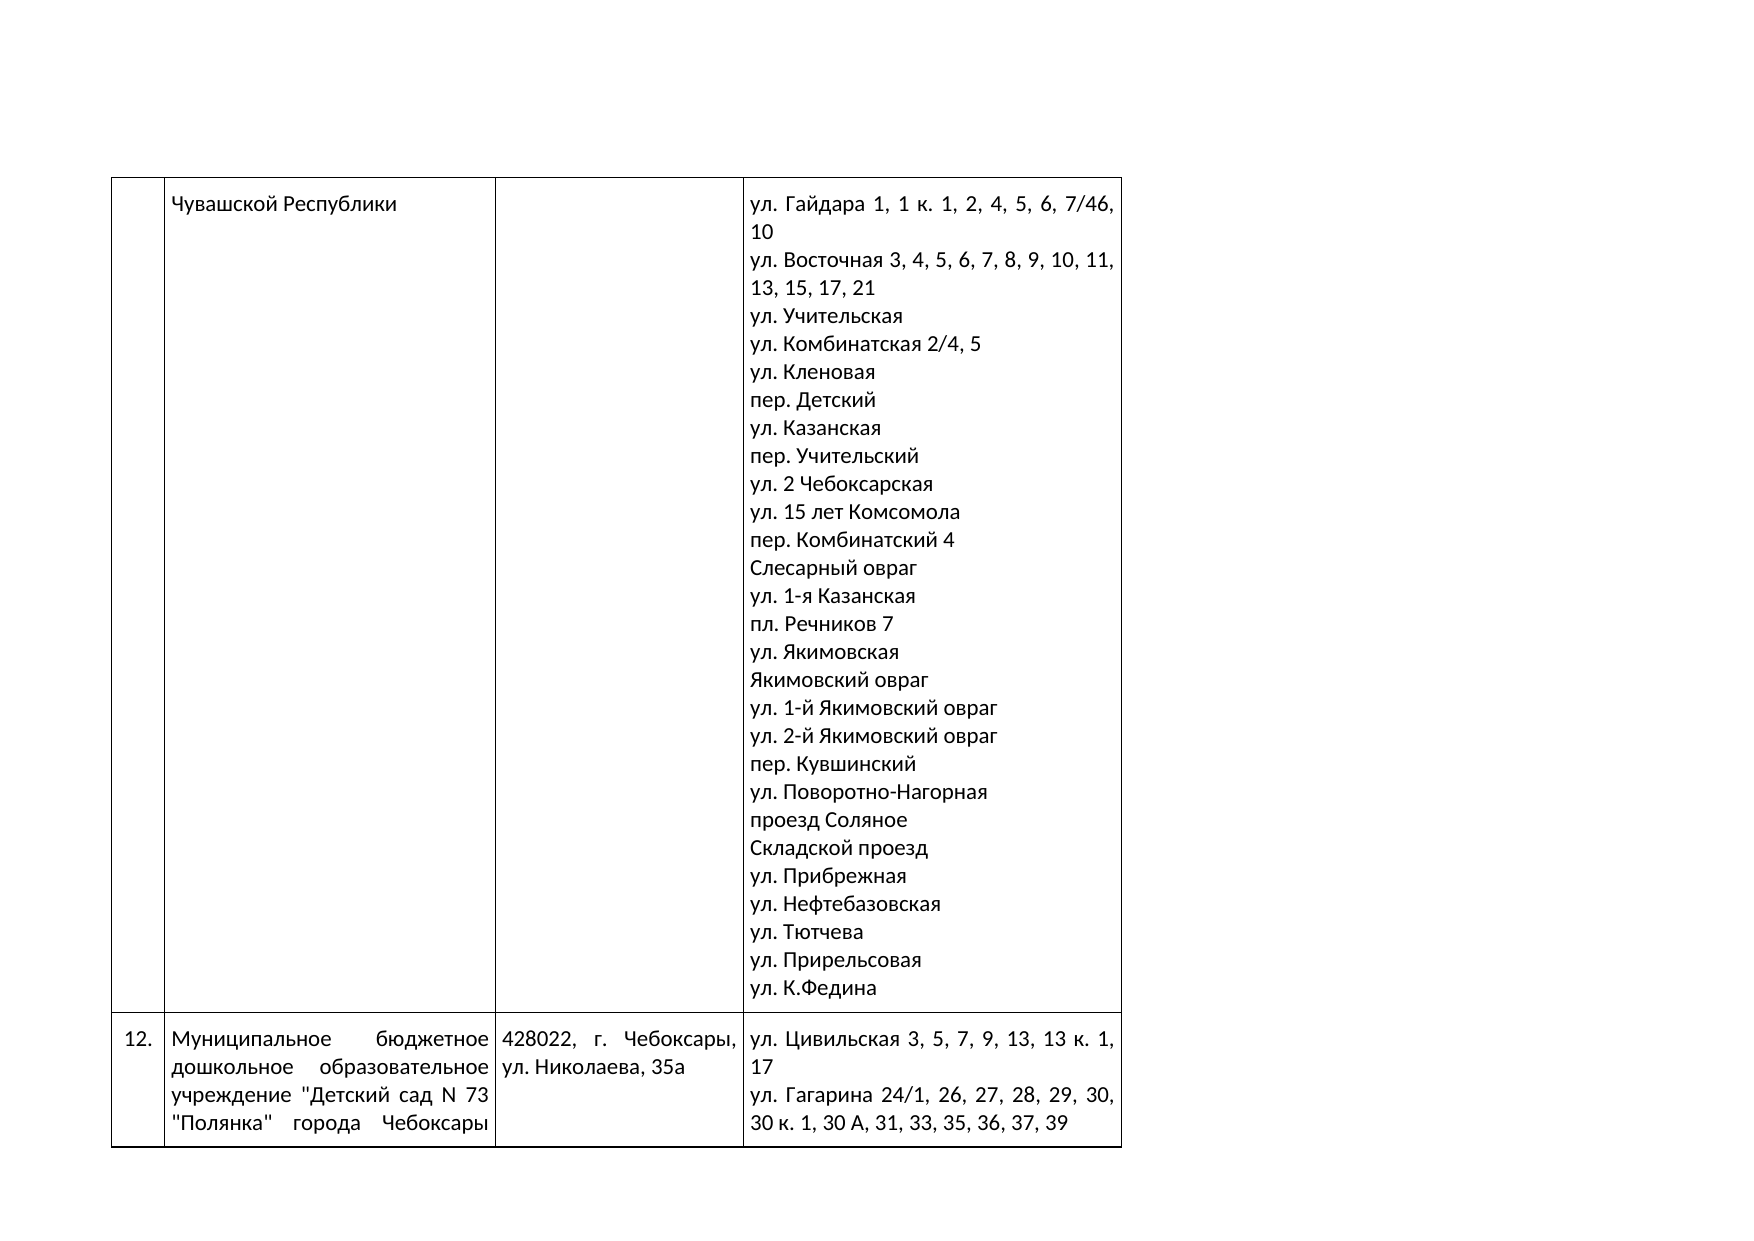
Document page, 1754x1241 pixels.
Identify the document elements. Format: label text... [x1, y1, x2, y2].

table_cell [496, 178, 743, 1012]
table_cell 12. [112, 1013, 164, 1146]
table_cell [165, 178, 495, 1012]
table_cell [496, 1013, 743, 1146]
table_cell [165, 1013, 495, 1146]
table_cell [744, 1013, 1121, 1146]
